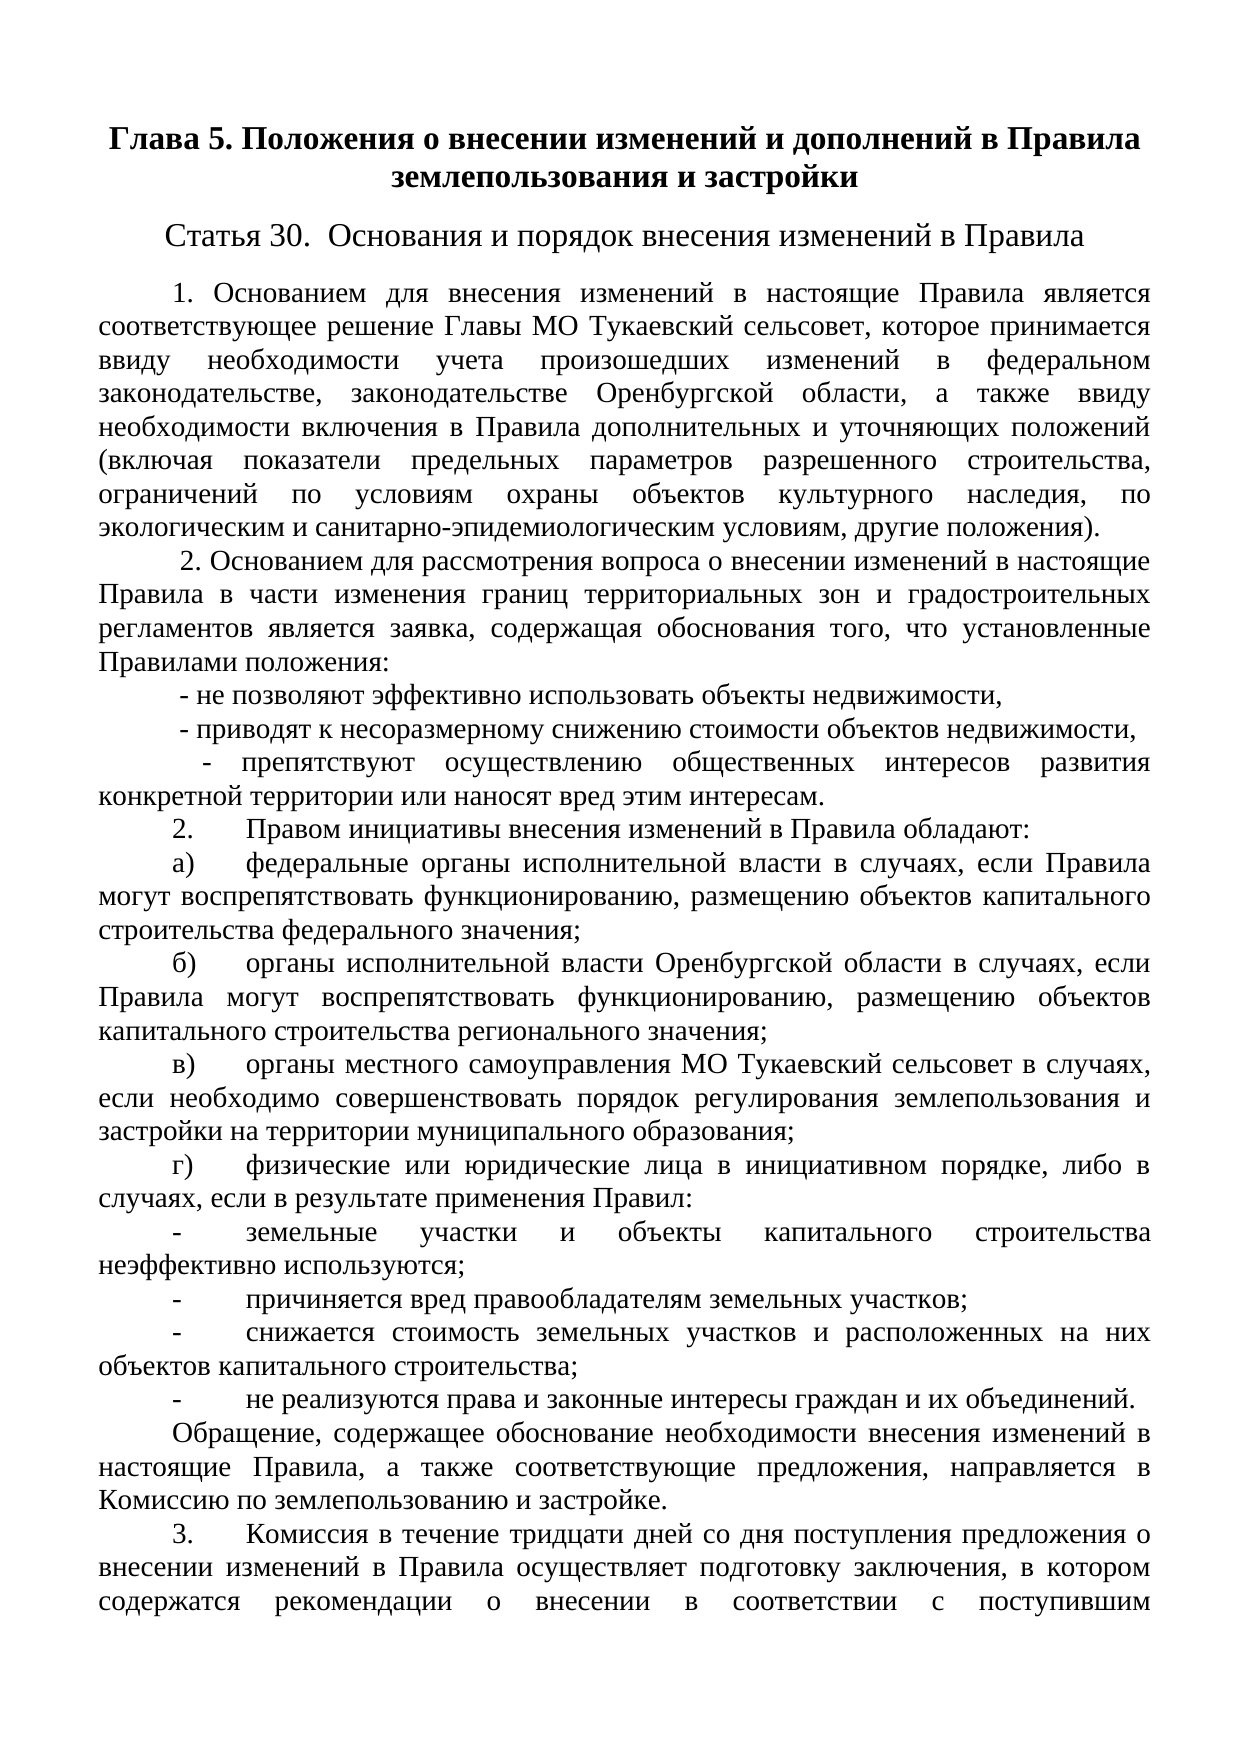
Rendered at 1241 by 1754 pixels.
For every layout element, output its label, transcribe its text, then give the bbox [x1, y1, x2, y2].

text - препятствуют осуществлению общественных интересов развития конкретной территории или наносят вред этим интересам. [98, 744, 1152, 811]
text 1. Основанием для внесения изменений в настоящие Правила является соответствующее решение Главы МО Тукаевский сельсовет, которое принимается ввиду необходимости учета произошедших изменений в федеральном законодательстве, законодательстве Оренбургской области, а также ввиду необходимости включения в Правила дополнительных и уточняющих положений (включая показатели предельных параметров разрешенного строительства, ограничений по условиям охраны объектов культурного наследия, по экологическим и санитарно-эпидемиологическим условиям, другие положения). [98, 275, 1152, 543]
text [98, 1516, 1152, 1616]
text а) федеральные органы исполнительной власти в случаях, если Правила могут воспрепятствовать функционированию, размещению объектов капитального строительства федерального значения; [98, 845, 1152, 946]
text - не позволяют эффективно использовать объекты недвижимости, [98, 677, 1152, 711]
text - не реализуются права и законные интересы граждан и их объединений. [98, 1382, 1152, 1415]
text в) органы местного самоуправления МО Тукаевский сельсовет в случаях, если необходимо совершенствовать порядок регулирования землепользования и застройки на территории муниципального образования; [98, 1046, 1152, 1147]
text - земельные участки и объекты капитального строительства неэффективно используются; [98, 1214, 1152, 1281]
text г) физические или юридические лица в инициативном порядке, либо в случаях, если в результате применения Правил: [98, 1147, 1152, 1214]
text - причиняется вред правообладателям земельных участков; [98, 1281, 1152, 1314]
text - приводят к несоразмерному снижению стоимости объектов недвижимости, [98, 711, 1152, 744]
text 2. Правом инициативы внесения изменений в Правила обладают: [98, 811, 1152, 845]
text Статья 30. Основания и порядок внесения изменений в Правила [98, 216, 1152, 254]
text Обращение, содержащее обоснование необходимости внесения изменений в настоящие Правила, а также соответствующие предложения, направляется в Комиссию по землепользованию и застройке. [98, 1415, 1152, 1516]
text б) органы исполнительной власти Оренбургской области в случаях, если Правила могут воспрепятствовать функционированию, размещению объектов капитального строительства регионального значения; [98, 946, 1152, 1046]
text - снижается стоимость земельных участков и расположенных на них объектов капитального строительства; [98, 1314, 1152, 1382]
text Глава 5. Положения о внесении изменений и дополнений в Правила землепользования и застройки [98, 118, 1152, 195]
text 2. Основанием для рассмотрения вопроса о внесении изменений в настоящие Правила в части изменения границ территориальных зон и градостроительных регламентов является заявка, содержащая обоснования того, что установленные Правилами положения: [98, 543, 1152, 677]
